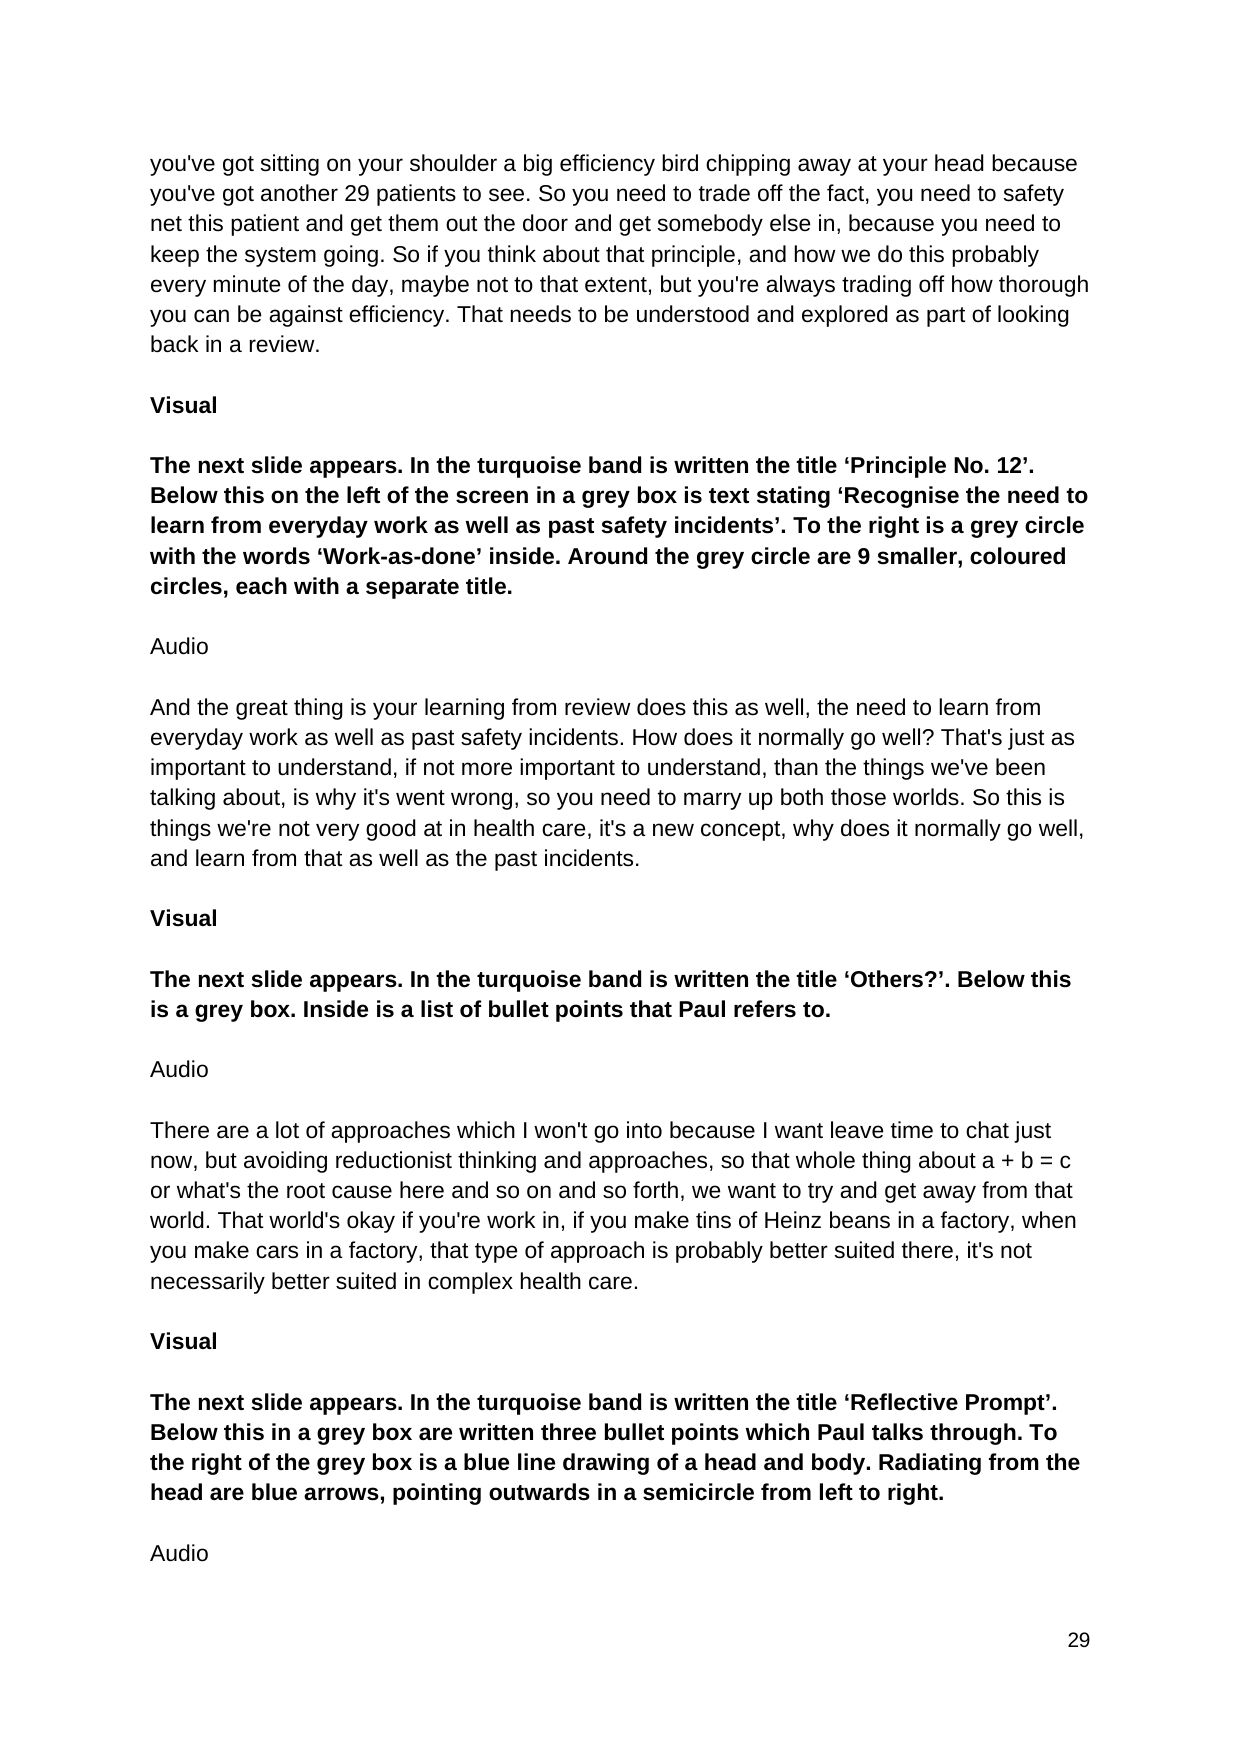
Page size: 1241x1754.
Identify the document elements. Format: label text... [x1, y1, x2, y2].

text And the great thing is your learning from review does this as well, the need to learn from everyday work as well as past safety incidents. How does it normally go well? That's just as important to understand, if not more important to understand, than the things we've been talking about, is why it's went wrong, so you need to marry up both those worlds. So this is things we're not very good at in health care, it's a new concept, why does it normally go well, and learn from that as well as the past incidents. [150, 694, 1090, 871]
text There are a lot of approaches which I won't go into because I want leave time to chat just now, but avoiding reductionist thinking and approaches, so that whole thing about a + b = c or what's the root cause here and so on and so forth, we want to try and get away from that world. That world's okay if you're work in, if you make tins of Heinz beans in a factory, when you make cars in a factory, that type of approach is probably better suited there, it's not necessarily better suited in complex health care. [150, 1117, 1090, 1294]
text Audio [150, 1539, 1090, 1566]
text Audio [150, 633, 1090, 660]
text Visual [150, 905, 1090, 932]
text Visual [150, 1328, 1090, 1354]
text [150, 150, 1090, 358]
text The next slide appears. In the turquoise band is written the title ‘Principle No. 12’. Below this on the left of the screen in a grey box is text stating ‘Recognise the need to learn from everyday work as well as past safety incidents’. To the right is a grey circle with the words ‘Work-as-done’ inside. Around the grey circle are 9 smaller, coloured circles, each with a separate title. [150, 452, 1090, 599]
text The next slide appears. In the turquoise band is written the title ‘Others?’. Below this is a grey box. Inside is a list of bullet points that Paul refers to. [150, 966, 1090, 1022]
text Audio [150, 1056, 1090, 1083]
text Visual [150, 392, 1090, 418]
text The next slide appears. In the turquoise band is written the title ‘Reflective Prompt’. Below this in a grey box are written three bullet points which Paul talks through. To the right of the grey box is a blue line drawing of a head and body. Radiating from the head are blue arrows, pointing outwards in a semicircle from left to right. [150, 1388, 1090, 1506]
